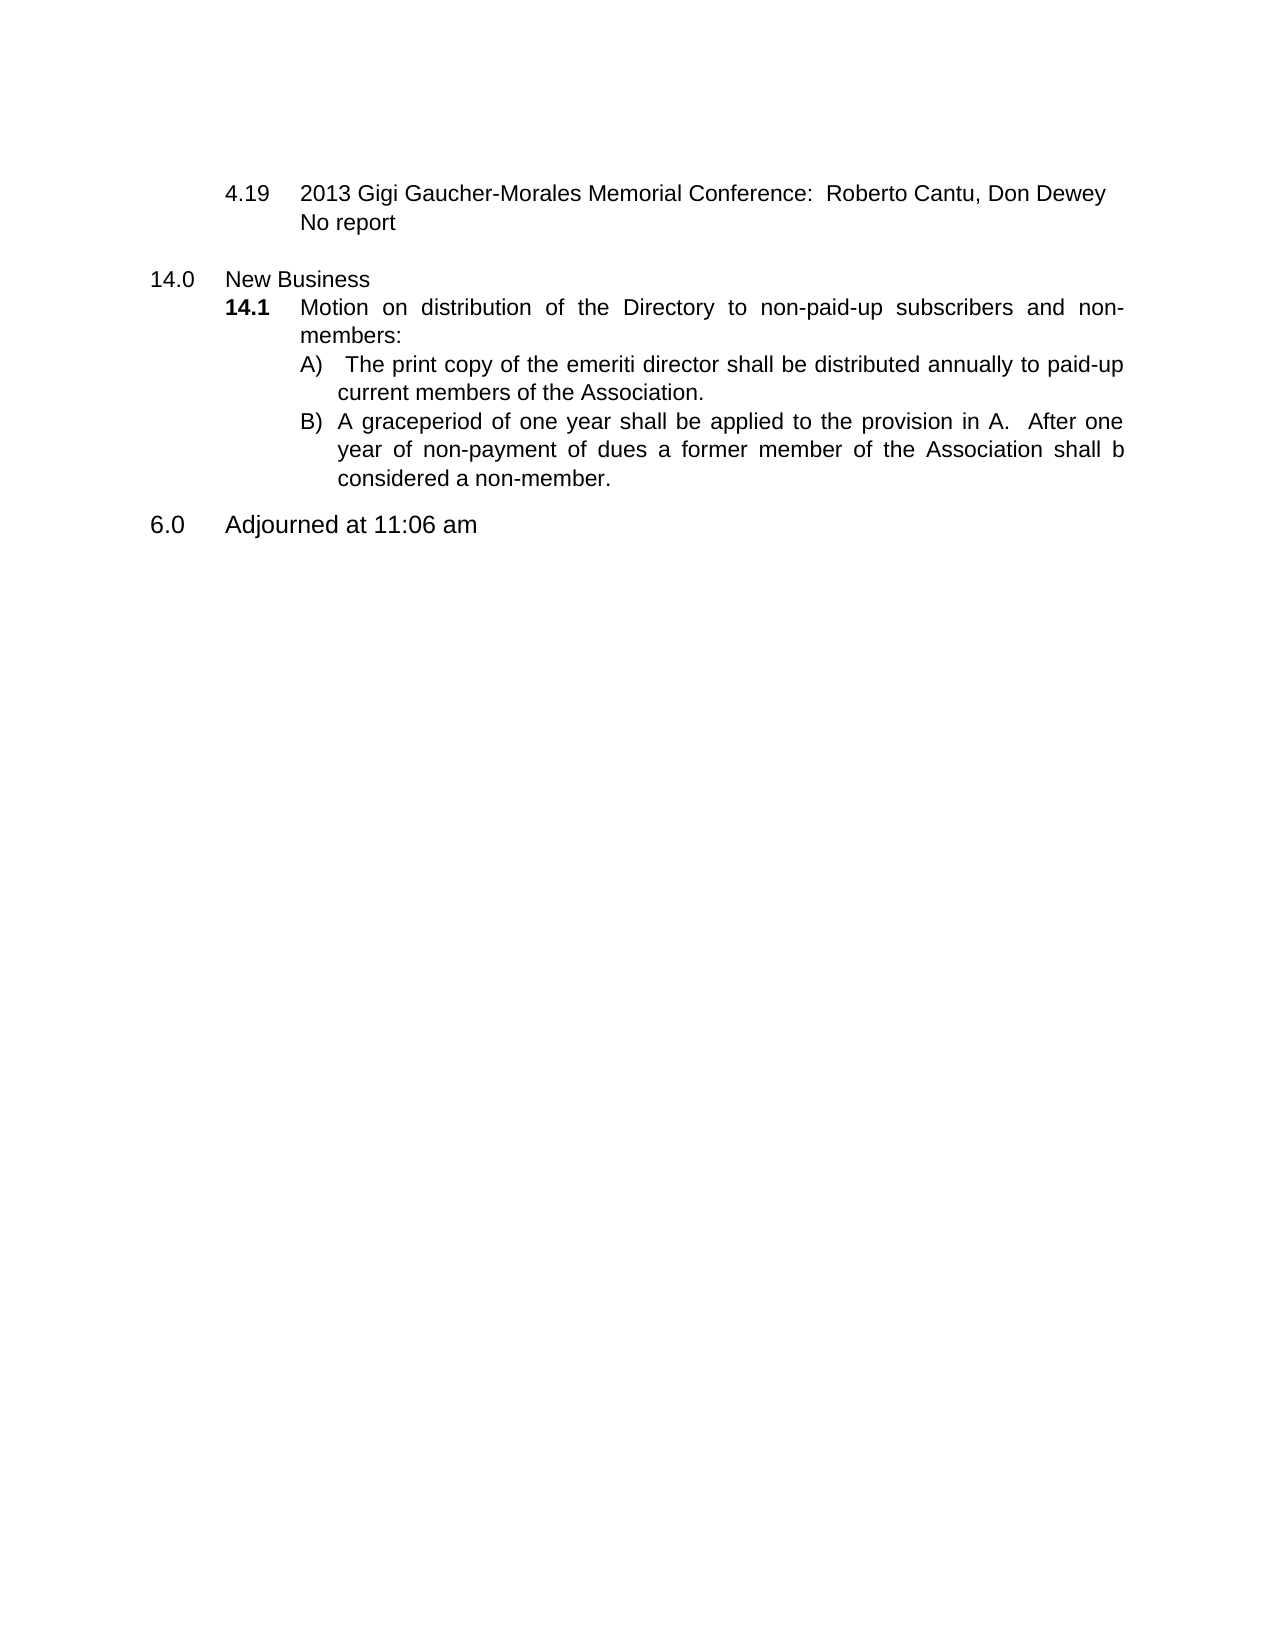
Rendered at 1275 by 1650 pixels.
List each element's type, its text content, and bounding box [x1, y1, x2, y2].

list No report [300, 209, 1125, 235]
list 2013 Gigi Gaucher-Morales Memorial Conference: Roberto Cantu, Don Dewey [225, 180, 1125, 207]
list The print copy of the emeriti director shall be distributed annually to paid-up current members of the Association. [300, 351, 1125, 406]
list A graceperiod of one year shall be applied to the provision in A. After one year of non-payment of dues a former member of the Association shall b considered a non-member. [300, 408, 1125, 491]
list New Business [150, 266, 1125, 292]
text 6.0 Adjourned at 11:06 am [150, 510, 1125, 538]
list Motion on distribution of the Directory to non-paid-up subscribers and non-members: [225, 294, 1125, 349]
